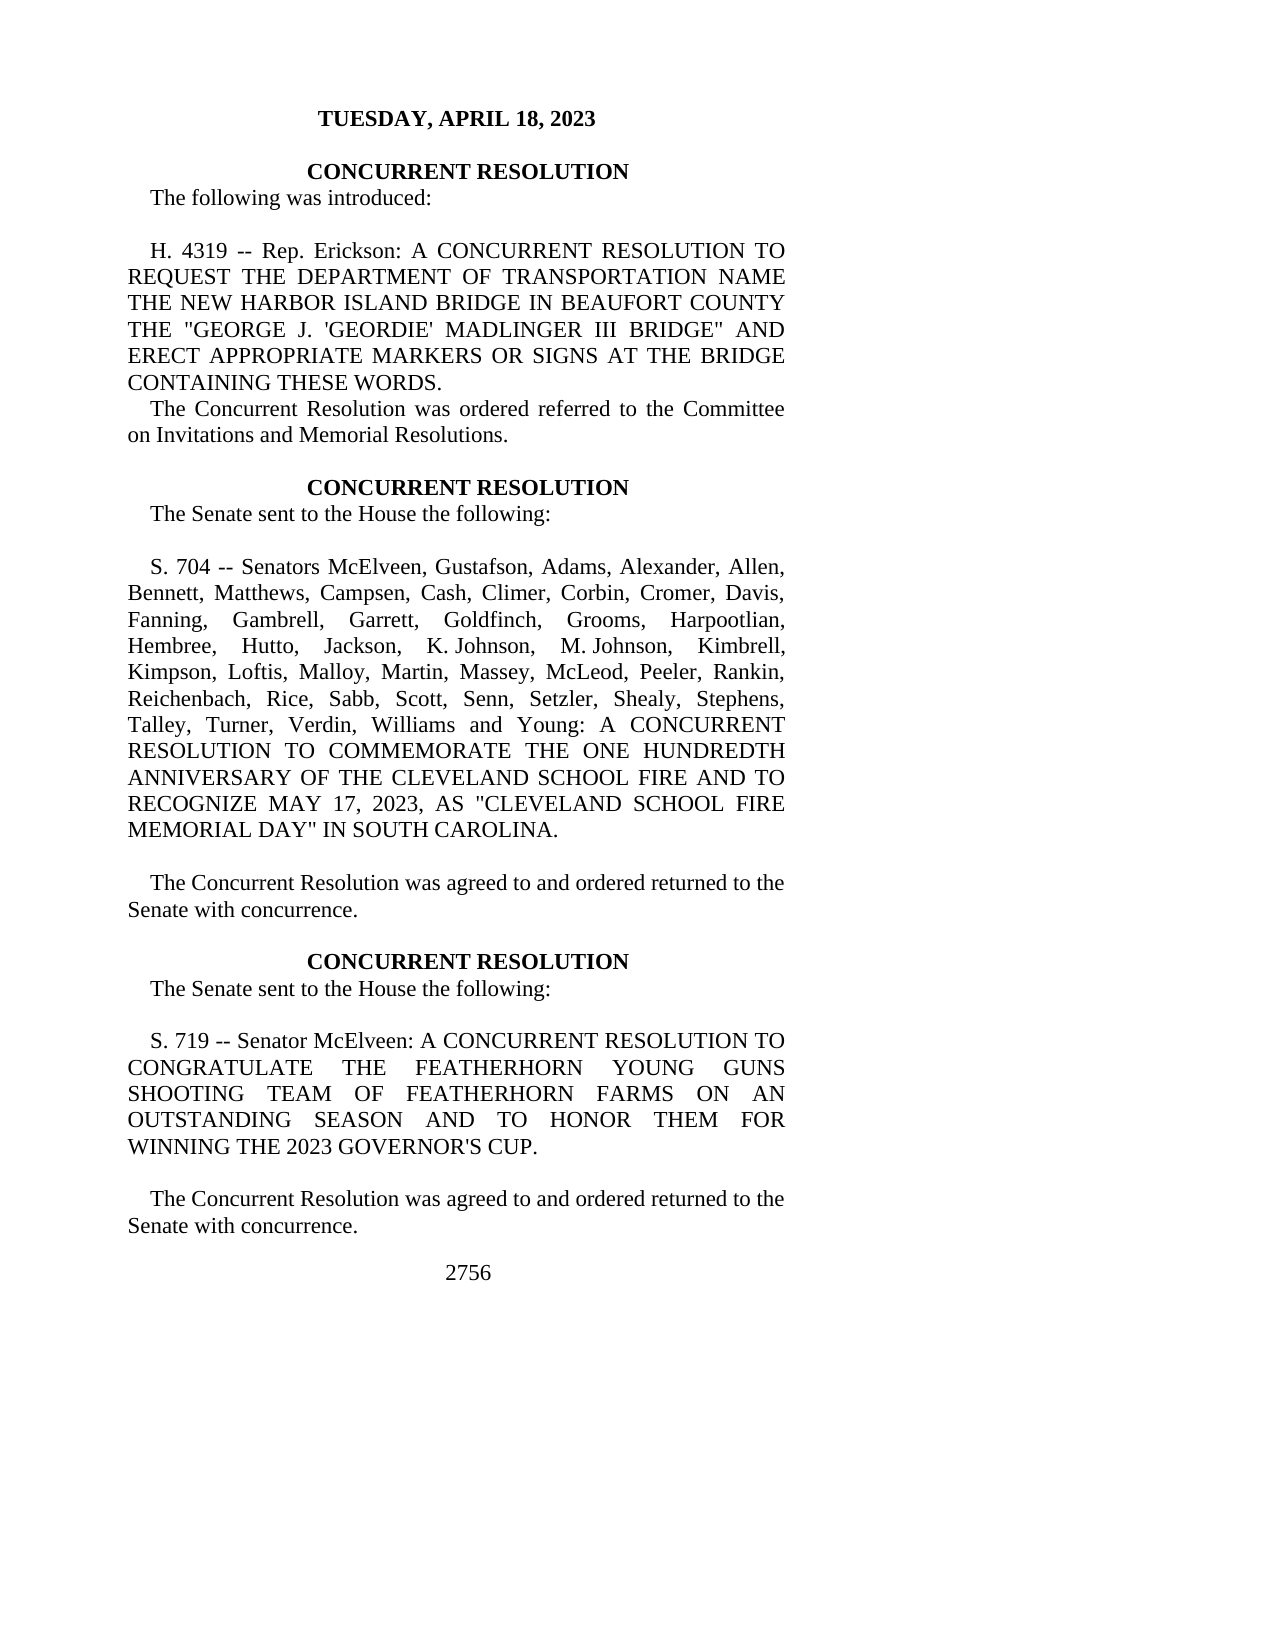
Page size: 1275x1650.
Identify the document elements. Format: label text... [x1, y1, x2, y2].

text H. 4319 -- Rep. Erickson: A CONCURRENT RESOLUTION TO REQUEST THE DEPARTMENT OF TRANSPORTATION NAME THE NEW HARBOR ISLAND BRIDGE IN BEAUFORT COUNTY THE "GEORGE J. 'GEORDIE' MADLINGER III BRIDGE" AND ERECT APPROPRIATE MARKERS OR SIGNS AT THE BRIDGE CONTAINING THESE WORDS. [127, 237, 786, 395]
text CONCURRENT RESOLUTION [127, 158, 786, 184]
text CONCURRENT RESOLUTION [127, 948, 786, 975]
text The Senate sent to the House the following: [127, 500, 786, 527]
text CONCURRENT RESOLUTION [127, 474, 786, 500]
text The Concurrent Resolution was ordered referred to the Committee on Invitations and Memorial Resolutions. [127, 395, 786, 448]
text The Concurrent Resolution was agreed to and ordered returned to the Senate with concurrence. [127, 869, 786, 922]
text The Senate sent to the House the following: [127, 975, 786, 1001]
text S. 704 -- Senators McElveen, Gustafson, Adams, Alexander, Allen, Bennett, Matthews, Campsen, Cash, Climer, Corbin, Cromer, Davis, Fanning, Gambrell, Garrett, Goldfinch, Grooms, Harpootlian, Hembree, Hutto, Jackson, K. Johnson, M. Johnson, Kimbrell, Kimpson, Loftis, Malloy, Martin, Massey, McLeod, Peeler, Rankin, Reichenbach, Rice, Sabb, Scott, Senn, Setzler, Shealy, Stephens, Talley, Turner, Verdin, Williams and Young: A CONCURRENT RESOLUTION TO COMMEMORATE THE ONE HUNDREDTH ANNIVERSARY OF THE CLEVELAND SCHOOL FIRE AND TO RECOGNIZE MAY 17, 2023, AS "CLEVELAND SCHOOL FIRE MEMORIAL DAY" IN SOUTH CAROLINA. [127, 553, 786, 843]
text The Concurrent Resolution was agreed to and ordered returned to the Senate with concurrence. [127, 1186, 786, 1238]
text S. 719 -- Senator McElveen: A CONCURRENT RESOLUTION TO CONGRATULATE THE FEATHERHORN YOUNG GUNS SHOOTING TEAM OF FEATHERHORN FARMS ON AN OUTSTANDING SEASON AND TO HONOR THEM FOR WINNING THE 2023 GOVERNOR'S CUP. [127, 1027, 786, 1159]
text The following was introduced: [127, 184, 786, 210]
